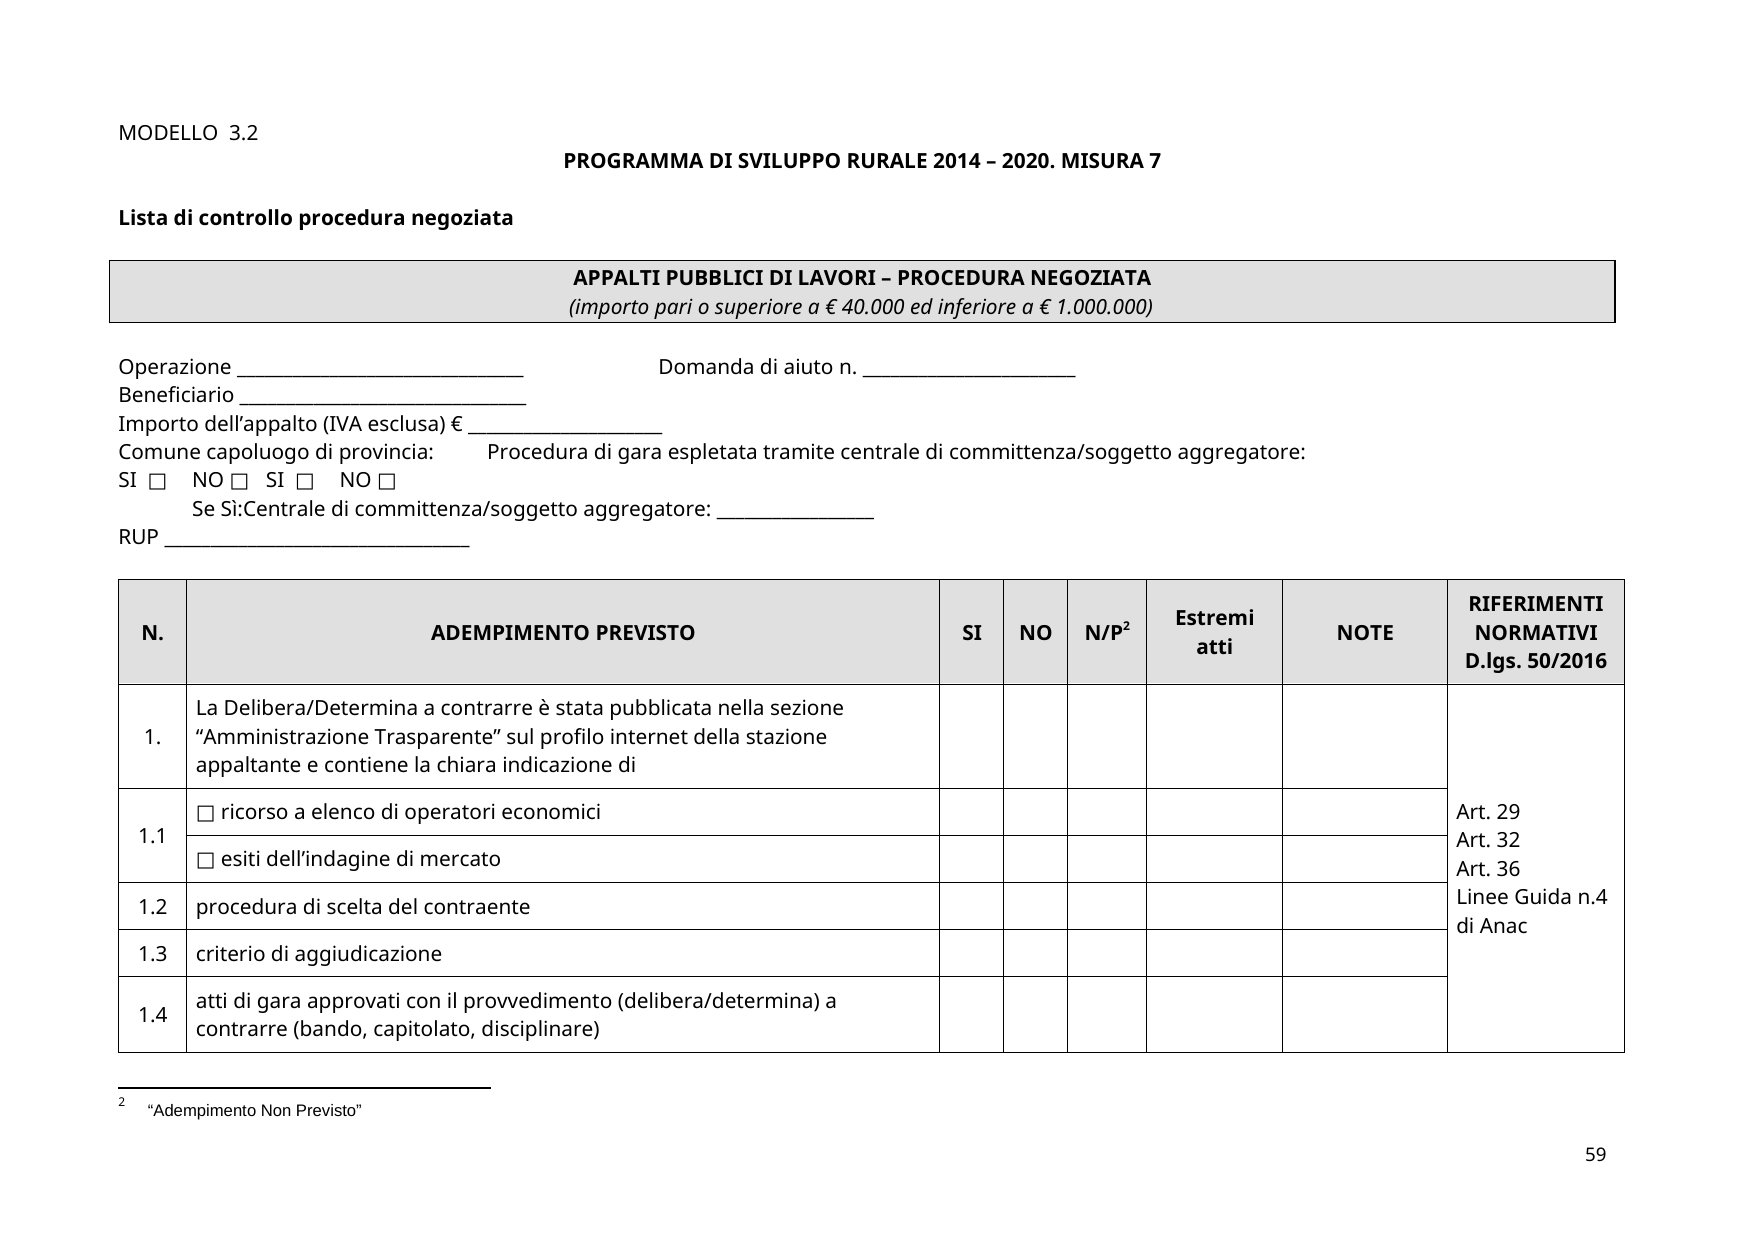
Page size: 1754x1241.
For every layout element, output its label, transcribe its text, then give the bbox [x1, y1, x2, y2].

table_cell [1147, 977, 1282, 1052]
table_cell [1283, 685, 1447, 787]
table_header RIFERIMENTI NORMATIVI D.lgs. 50/2016 [1448, 580, 1624, 683]
table_header N. [119, 580, 186, 683]
table_cell [940, 789, 1003, 835]
table_cell [1147, 836, 1282, 882]
table_cell [1147, 883, 1282, 929]
table_cell 1.1 [119, 789, 186, 882]
table_cell 1. [119, 685, 186, 787]
text Comune capoluogo di provincia: Procedura di gara espletata tramite centrale di committenza/soggetto aggregatore: [118, 437, 1606, 466]
table_cell [1068, 685, 1146, 787]
table_header SI [940, 580, 1003, 683]
table_cell [1068, 977, 1146, 1052]
table_cell 1.2 [119, 883, 186, 929]
table_header ADEMPIMENTO PREVISTO [187, 580, 939, 683]
table_cell [1147, 789, 1282, 835]
table_cell [940, 883, 1003, 929]
text Importo dell’appalto (IVA esclusa) € _____________________ [118, 409, 1606, 437]
table_cell [940, 977, 1003, 1052]
table_cell [940, 836, 1003, 882]
table_cell [1068, 836, 1146, 882]
table_cell [1004, 685, 1067, 787]
table_cell [1004, 930, 1067, 976]
table_cell [940, 685, 1003, 787]
table_cell La Delibera/Determina a contrarre è stata pubblicata nella sezione “Amministrazione Trasparente” sul profilo internet della stazione appaltante e contiene la chiara indicazione di [187, 685, 939, 787]
table_cell [1147, 685, 1282, 787]
text Operazione _______________________________ Domanda di aiuto n. _______________________ [118, 352, 1606, 380]
table_header N/P [1068, 580, 1146, 683]
table_cell [1068, 789, 1146, 835]
text SI □ NO □ SI □ NO □ [118, 466, 1606, 494]
table_header Estremi atti [1147, 580, 1282, 683]
text Lista di controllo procedura negoziata [118, 203, 1606, 232]
table_cell [1004, 977, 1067, 1052]
table_cell [940, 930, 1003, 976]
text MODELLO 3.2 [118, 118, 1606, 147]
text RUP _________________________________ [118, 522, 1606, 551]
table_cell □ ricorso a elenco di operatori economici [187, 789, 939, 835]
table_cell procedura di scelta del contraente [187, 883, 939, 929]
table_cell atti di gara approvati con il provvedimento (delibera/determina) a contrarre (bando, capitolato, disciplinare) [187, 977, 939, 1052]
table_header NO [1004, 580, 1067, 683]
table_cell criterio di aggiudicazione [187, 930, 939, 976]
table_cell 1.4 [119, 977, 186, 1052]
table_cell [1068, 930, 1146, 976]
table_cell Art. 29 Art. 32 Art. 36 Linee Guida n.4 di Anac [1448, 685, 1624, 1052]
table_cell [1283, 930, 1447, 976]
text APPALTI PUBBLICI DI LAVORI – PROCEDURA NEGOZIATA [110, 261, 1614, 289]
table_cell [1283, 789, 1447, 835]
table_cell [1068, 883, 1146, 929]
text Se Sì:Centrale di committenza/soggetto aggregatore: _________________ [118, 494, 1606, 522]
table_cell □ esiti dell’indagine di mercato [187, 836, 939, 882]
table_cell [1004, 789, 1067, 835]
table_cell [1147, 930, 1282, 976]
table_cell [1283, 836, 1447, 882]
text Beneficiario _______________________________ [118, 380, 1606, 409]
table_cell [1004, 883, 1067, 929]
table_cell 1.3 [119, 930, 186, 976]
table_cell [1283, 977, 1447, 1052]
text PROGRAMMA DI SVILUPPO RURALE 2014 – 2020. MISURA 7 [118, 147, 1606, 175]
text (importo pari o superiore a € 40.000 ed inferiore a € 1.000.000) [110, 289, 1614, 322]
table_cell [1004, 836, 1067, 882]
table_cell [1283, 883, 1447, 929]
table_header NOTE [1283, 580, 1447, 683]
